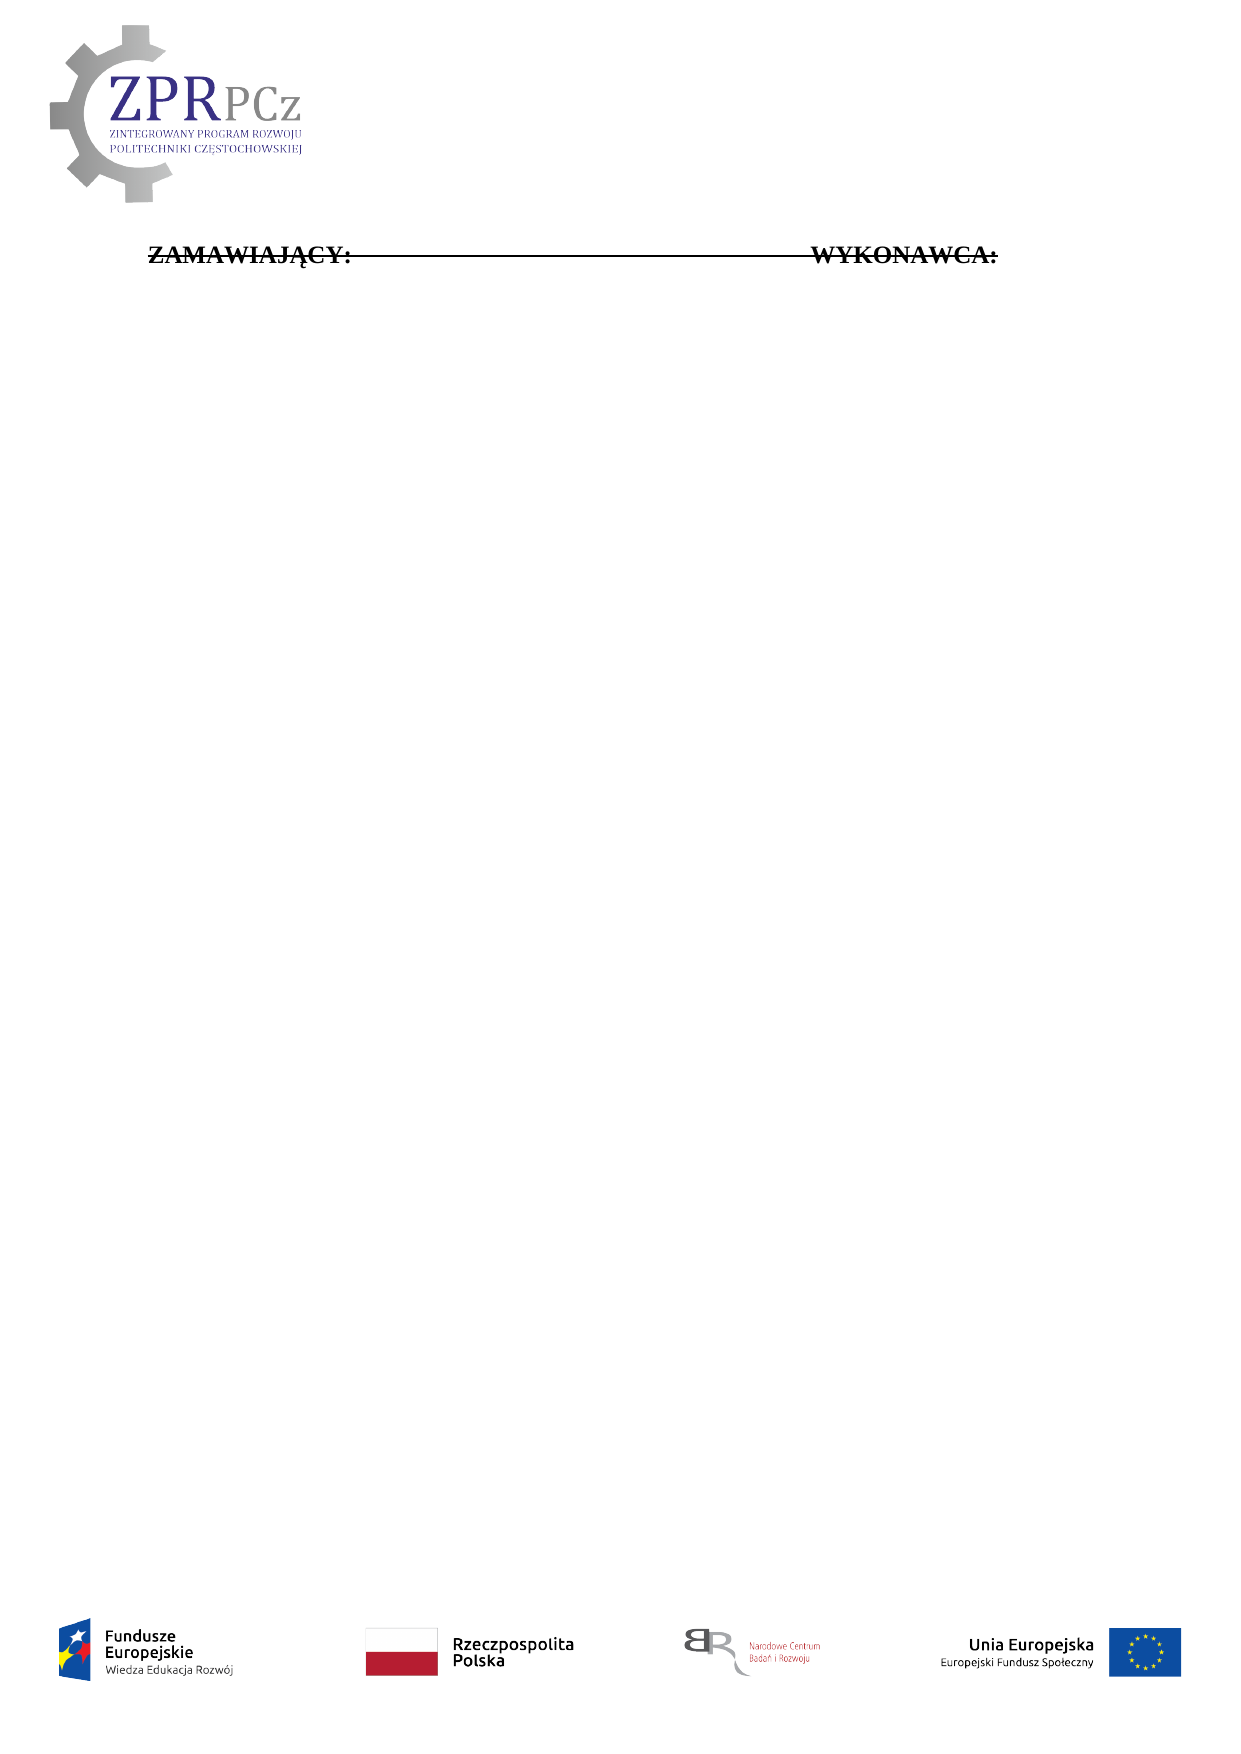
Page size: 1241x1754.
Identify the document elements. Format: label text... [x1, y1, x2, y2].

text ZAMAWIAJĄCY: WYKONAWCA: [148, 240, 1092, 268]
picture [49, 25, 302, 203]
picture [59, 1618, 1182, 1681]
